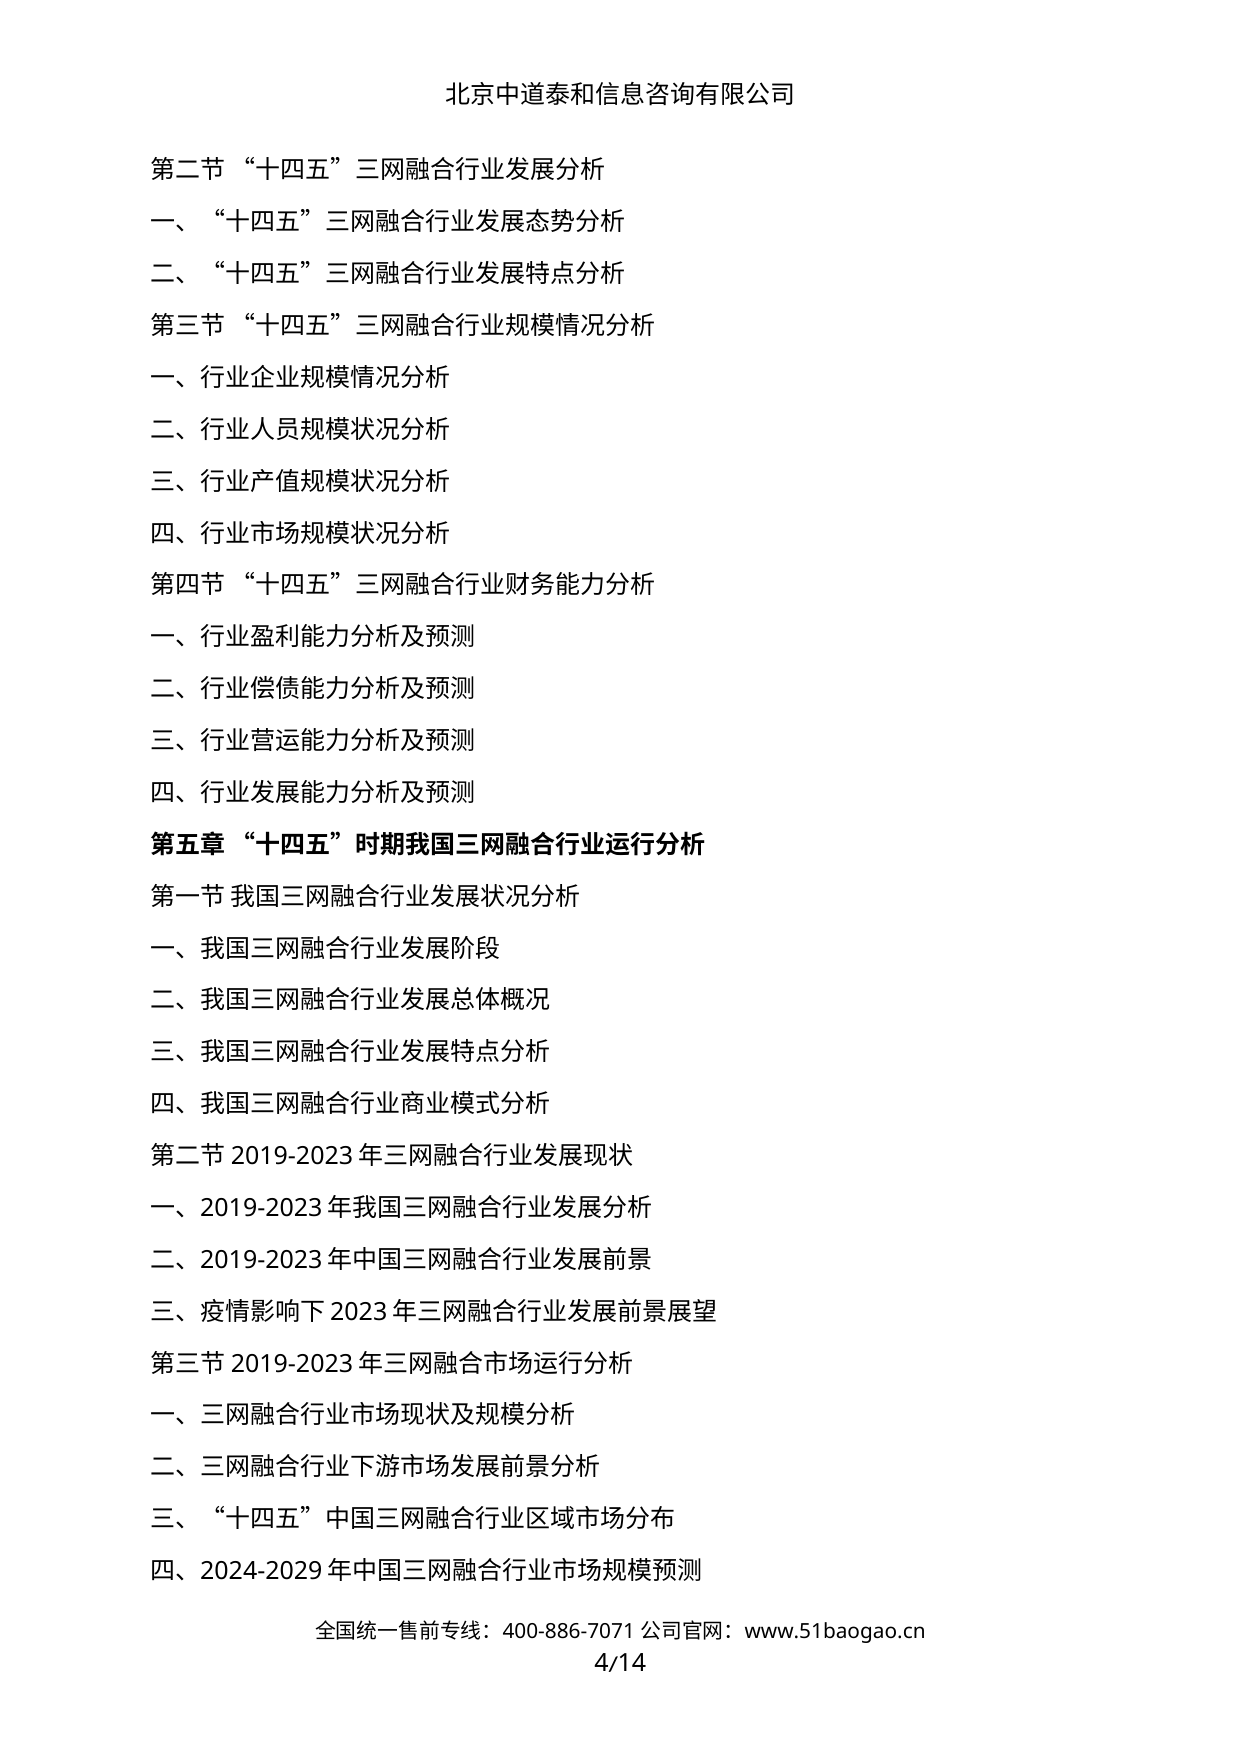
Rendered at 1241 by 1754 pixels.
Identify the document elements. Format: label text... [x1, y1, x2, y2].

text 第一节 我国三网融合行业发展状况分析 [150, 876, 1090, 912]
text 三、行业产值规模状况分析 [150, 461, 1090, 497]
text 一、行业盈利能力分析及预测 [150, 617, 1090, 653]
text 第二节 “十四五”三网融合行业发展分析 [150, 150, 1090, 186]
text 第五章 “十四五”时期我国三网融合行业运行分析 [150, 824, 1090, 861]
text 第二节 2019-2023年三网融合行业发展现状 [150, 1136, 1090, 1172]
text 四、行业市场规模状况分析 [150, 513, 1090, 549]
text 一、三网融合行业市场现状及规模分析 [150, 1395, 1090, 1431]
text 一、我国三网融合行业发展阶段 [150, 928, 1090, 964]
text 第四节 “十四五”三网融合行业财务能力分析 [150, 565, 1090, 601]
text 四、2024-2029年中国三网融合行业市场规模预测 [150, 1551, 1090, 1587]
text 三、疫情影响下2023年三网融合行业发展前景展望 [150, 1291, 1090, 1327]
text 一、“十四五”三网融合行业发展态势分析 [150, 202, 1090, 238]
text 二、2019-2023年中国三网融合行业发展前景 [150, 1239, 1090, 1276]
text 二、行业人员规模状况分析 [150, 409, 1090, 446]
text 二、“十四五”三网融合行业发展特点分析 [150, 254, 1090, 290]
text 二、行业偿债能力分析及预测 [150, 669, 1090, 705]
text 第三节 “十四五”三网融合行业规模情况分析 [150, 306, 1090, 342]
text 三、行业营运能力分析及预测 [150, 721, 1090, 757]
text 第三节 2019-2023年三网融合市场运行分析 [150, 1343, 1090, 1379]
text 四、我国三网融合行业商业模式分析 [150, 1084, 1090, 1120]
text 二、我国三网融合行业发展总体概况 [150, 980, 1090, 1016]
text 一、行业企业规模情况分析 [150, 357, 1090, 394]
text 三、我国三网融合行业发展特点分析 [150, 1032, 1090, 1068]
text 三、“十四五”中国三网融合行业区域市场分布 [150, 1499, 1090, 1535]
text 四、行业发展能力分析及预测 [150, 772, 1090, 809]
text 二、三网融合行业下游市场发展前景分析 [150, 1447, 1090, 1483]
text 一、2019-2023年我国三网融合行业发展分析 [150, 1187, 1090, 1224]
